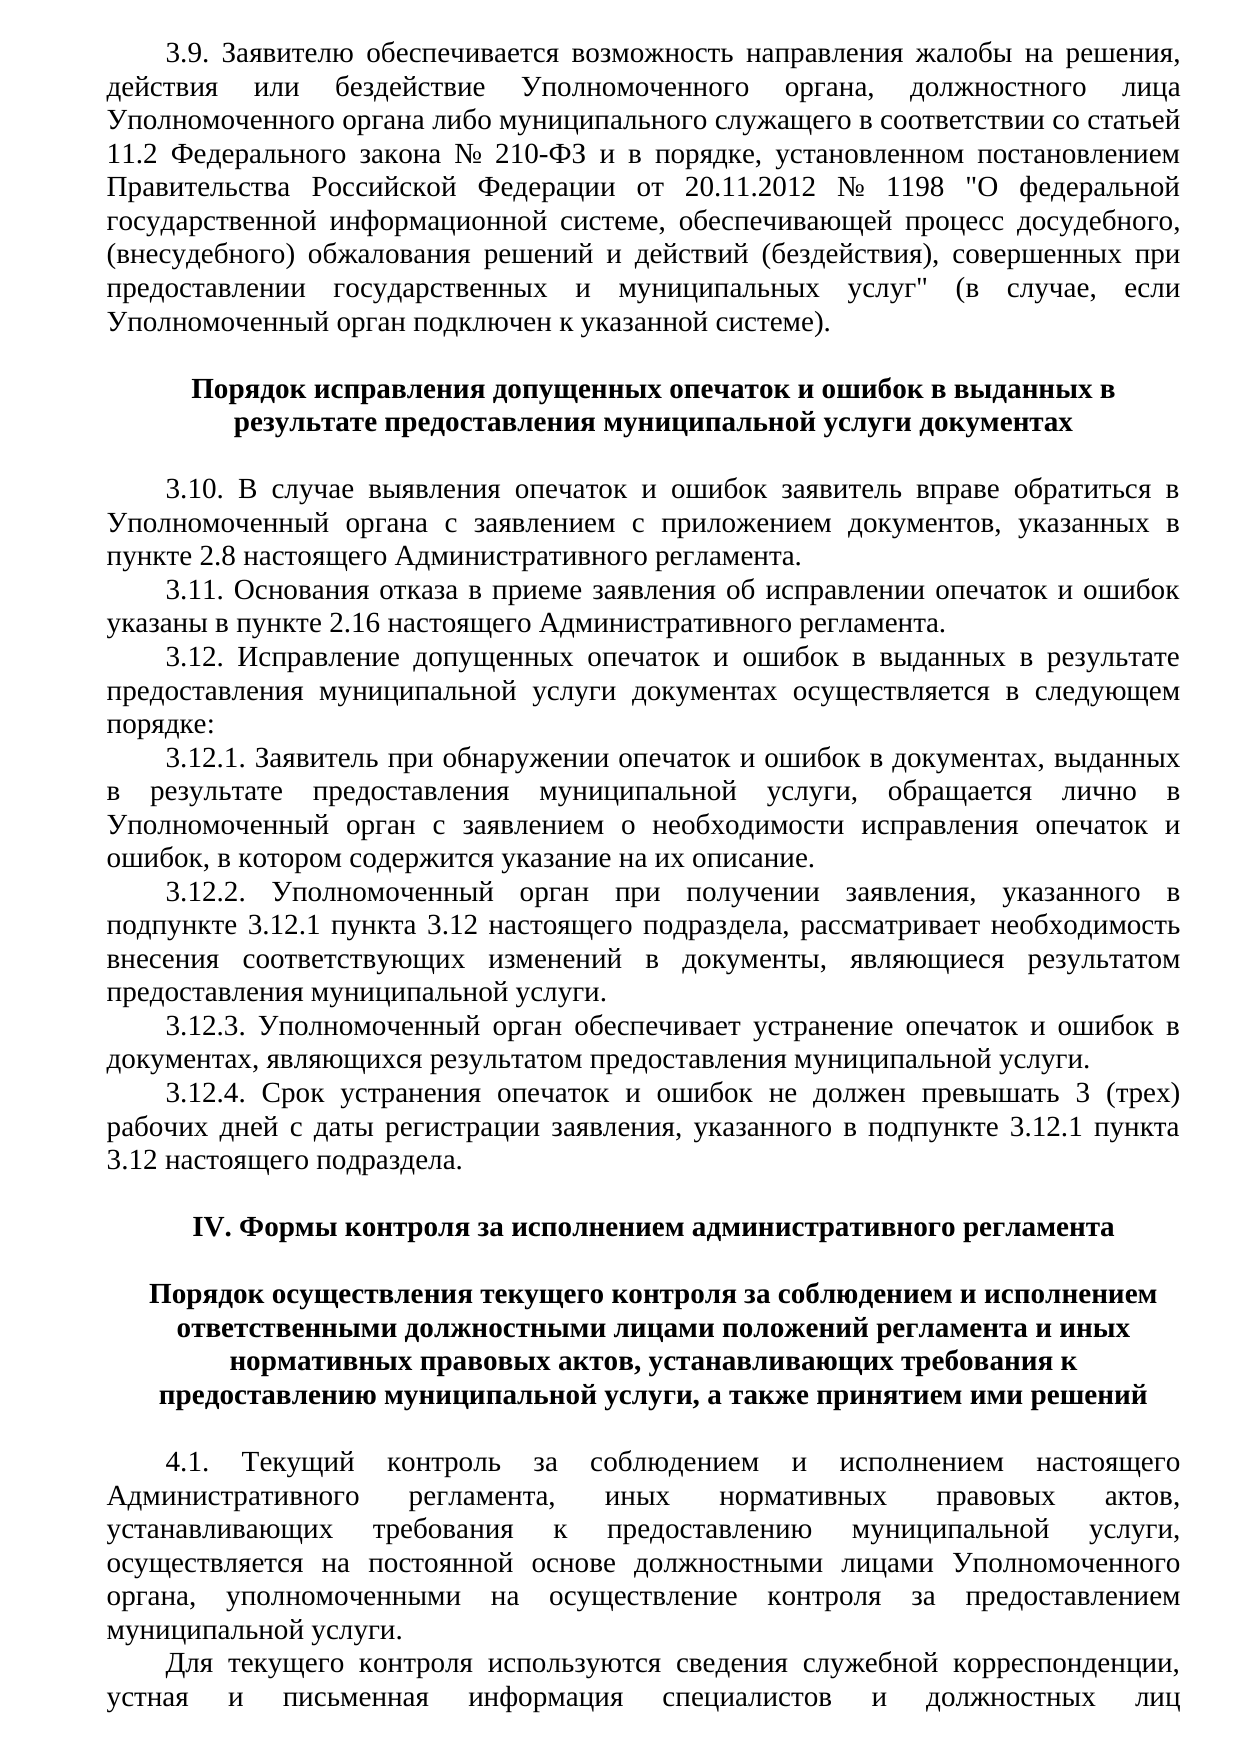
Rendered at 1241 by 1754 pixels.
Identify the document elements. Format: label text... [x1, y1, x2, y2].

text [106, 1645, 1181, 1712]
text 3.9. Заявителю обеспечивается возможность направления жалобы на решения, действия или бездействие Уполномоченного органа, должностного лица Уполномоченного органа либо муниципального служащего в соответствии со статьей 11.2 Федерального закона № 210-ФЗ и в порядке, установленном постановлением Правительства Российской Федерации от 20.11.2012 № 1198 "О федеральной государственной информационной системе, обеспечивающей процесс досудебного, (внесудебного) обжалования решений и действий (бездействия), совершенных при предоставлении государственных и муниципальных услуг" (в случае, если Уполномоченный орган подключен к указанной системе). [106, 35, 1181, 337]
text 3.10. В случае выявления опечаток и ошибок заявитель вправе обратиться в Уполномоченный органа с заявлением с приложением документов, указанных в пункте 2.8 настоящего Административного регламента. [106, 471, 1181, 572]
text 3.12.2. Уполномоченный орган при получении заявления, указанного в подпункте 3.12.1 пункта 3.12 настоящего подраздела, рассматривает необходимость внесения соответствующих изменений в документы, являющиеся результатом предоставления муниципальной услуги. [106, 874, 1181, 1008]
subtitle IV. Формы контроля за исполнением административного регламента [126, 1209, 1181, 1243]
subtitle Порядок осуществления текущего контроля за соблюдением и исполнением ответственными должностными лицами положений регламента и иных нормативных правовых актов, устанавливающих требования к предоставлению муниципальной услуги, а также принятием ими решений [126, 1276, 1181, 1411]
subtitle Порядок исправления допущенных опечаток и ошибок в выданных в результате предоставления муниципальной услуги документах [126, 371, 1181, 438]
text 3.12.3. Уполномоченный орган обеспечивает устранение опечаток и ошибок в документах, являющихся результатом предоставления муниципальной услуги. [106, 1008, 1181, 1075]
text 3.12. Исправление допущенных опечаток и ошибок в выданных в результате предоставления муниципальной услуги документах осуществляется в следующем порядке: [106, 639, 1181, 740]
text 4.1. Текущий контроль за соблюдением и исполнением настоящего Административного регламента, иных нормативных правовых актов, устанавливающих требования к предоставлению муниципальной услуги, осуществляется на постоянной основе должностными лицами Уполномоченного органа, уполномоченными на осуществление контроля за предоставлением муниципальной услуги. [106, 1444, 1181, 1645]
text 3.11. Основания отказа в приеме заявления об исправлении опечаток и ошибок указаны в пункте 2.16 настоящего Административного регламента. [106, 572, 1181, 639]
text 3.12.4. Срок устранения опечаток и ошибок не должен превышать 3 (трех) рабочих дней с даты регистрации заявления, указанного в подпункте 3.12.1 пункта 3.12 настоящего подраздела. [106, 1075, 1181, 1176]
text 3.12.1. Заявитель при обнаружении опечаток и ошибок в документах, выданных в результате предоставления муниципальной услуги, обращается лично в Уполномоченный орган с заявлением о необходимости исправления опечаток и ошибок, в котором содержится указание на их описание. [106, 740, 1181, 874]
